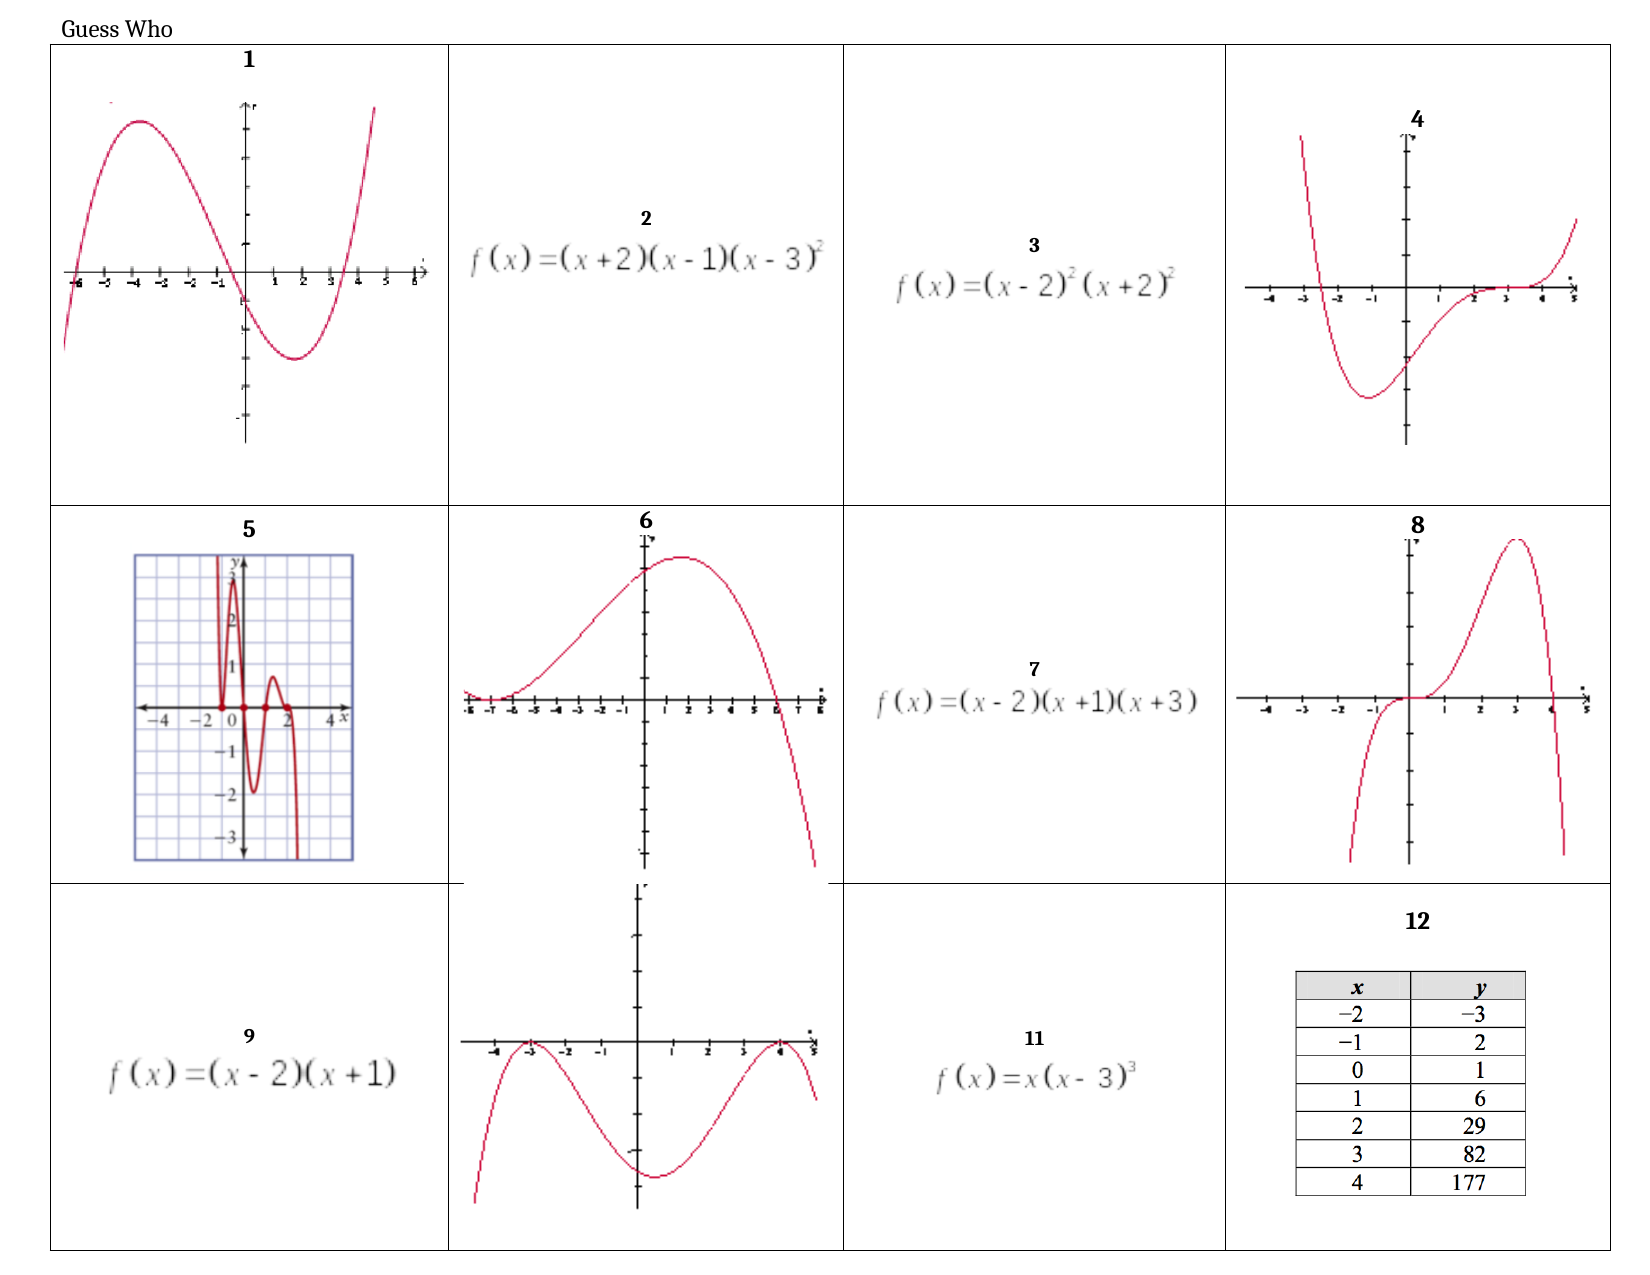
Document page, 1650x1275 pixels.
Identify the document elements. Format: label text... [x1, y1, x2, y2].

picture [1244, 134, 1591, 445]
table_cell 12 [1226, 884, 1610, 1250]
table_header 3 [844, 45, 1225, 505]
table_header 1 [51, 45, 448, 505]
table_cell 11 [844, 884, 1225, 1250]
picture [460, 535, 832, 1222]
table_cell 7 [844, 506, 1225, 883]
text Guess Who [61, 15, 1609, 43]
table_cell 5 [51, 506, 448, 883]
table_cell 6 [449, 506, 843, 883]
table_cell [449, 884, 843, 1250]
picture [63, 102, 435, 448]
table_header 4 [1226, 45, 1610, 505]
picture [126, 543, 372, 875]
table_cell 9 [51, 884, 448, 1250]
picture [1276, 936, 1560, 1228]
table_header 2 [449, 45, 843, 505]
table_cell 8 [1226, 506, 1610, 883]
picture [1236, 539, 1599, 879]
